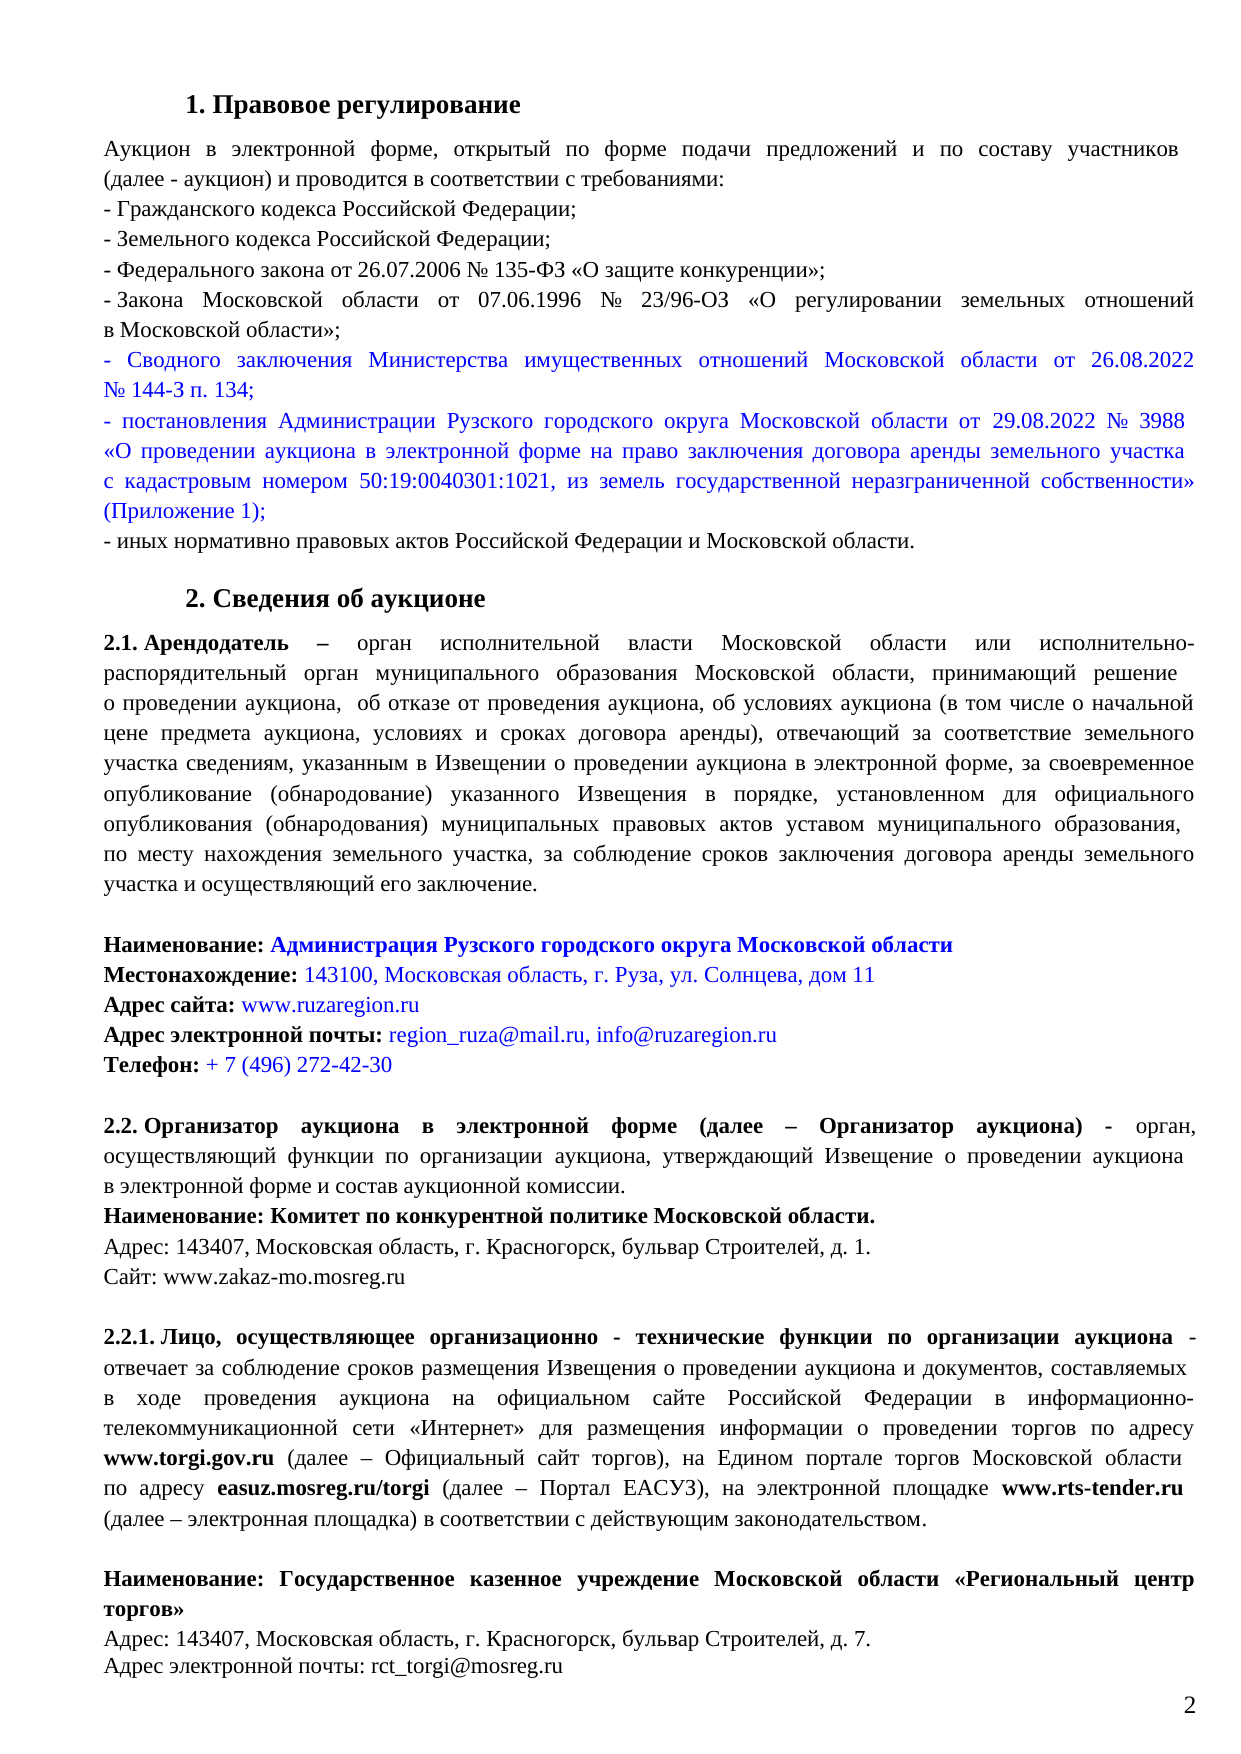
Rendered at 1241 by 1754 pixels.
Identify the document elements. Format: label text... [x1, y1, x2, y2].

text Адрес электронной почты: region_ruza@mail.ru, info@ruzaregion.ru [103, 1021, 1196, 1048]
text Адрес электронной почты: rct_torgi@mosreg.ru [103, 1652, 1196, 1678]
text Адрес: 143407, Московская область, г. Красногорск, бульвар Строителей, д. 7. [103, 1626, 1196, 1652]
text 2.2.1. Лицо, осуществляющее организационно - технические функции по организации аукциона - отвечает за соблюдение сроков размещения Извещения о проведении аукциона и документов, составляемых в ходе проведения аукциона на официальном сайте Российской Федерации в информационно-телекоммуникационной сети «Интернет» для размещения информации о проведении торгов по адресу www.torgi.gov.ru (далее – Официальный сайт торгов), на Едином портале торгов Московской области по адресу easuz.mosreg.ru/torgi (далее – Портал ЕАСУЗ), на электронной площадке www.rts-tender.ru (далее – электронная площадка) в соответствии с действующим законодательством. [103, 1323, 1196, 1531]
text - постановления Администрации Рузского городского округа Московской области от 29.08.2022 № 3988 «О проведении аукциона в электронной форме на право заключения договора аренды земельного участка с кадастровым номером 50:19:0040301:1021, из земель государственной неразграниченной собственности» (Приложение 1); [103, 407, 1196, 524]
text 2.2. Организатор аукциона в электронной форме (далее – Организатор аукциона) - орган, осуществляющий функции по организации аукциона, утверждающий Извещение о проведении аукциона в электронной форме и состав аукционной комиссии. [103, 1112, 1196, 1199]
text Сайт: www.zakaz-mo.mosreg.ru [103, 1263, 1196, 1289]
subtitle 1. Правовое регулирование [185, 89, 1196, 120]
subtitle 2. Сведения об аукционе [185, 582, 1196, 614]
text - Гражданского кодекса Российской Федерации; [103, 195, 1196, 222]
text Наименование: Комитет по конкурентной политике Московской области. [103, 1203, 1196, 1229]
text - Федерального закона от 26.07.2006 № 135-ФЗ «О защите конкуренции»; [103, 256, 1196, 282]
text Наименование: Администрация Рузского городского округа Московской области [103, 931, 1196, 957]
text Аукцион в электронной форме, открытый по форме подачи предложений и по составу участников (далее - аукцион) и проводится в соответствии с требованиями: [103, 135, 1196, 191]
text 2.1. Арендодатель – орган исполнительной власти Московской области или исполнительно-распорядительный орган муниципального образования Московской области, принимающий решение о проведении аукциона, об отказе от проведения аукциона, об условиях аукциона (в том числе о начальной цене предмета аукциона, условиях и сроках договора аренды), отвечающий за соответствие земельного участка сведениям, указанным в Извещении о проведении аукциона в электронной форме, за своевременное опубликование (обнародование) указанного Извещения в порядке, установленном для официального опубликования (обнародования) муниципальных правовых актов уставом муниципального образования, по месту нахождения земельного участка, за соблюдение сроков заключения договора аренды земельного участка и осуществляющий его заключение. [103, 629, 1196, 897]
text - Закона Московской области от 07.06.1996 № 23/96-ОЗ «О регулировании земельных отношений в Московской области»; [103, 286, 1196, 342]
text Адрес: 143407, Московская область, г. Красногорск, бульвар Строителей, д. 1. [103, 1233, 1196, 1259]
text Наименование: Государственное казенное учреждение Московской области «Региональный центр торгов» [103, 1565, 1196, 1622]
text - Земельного кодекса Российской Федерации; [103, 225, 1196, 252]
text Местонахождение: 143100, Московская область, г. Руза, ул. Солнцева, дом 11 [103, 961, 1196, 987]
text - Сводного заключения Министерства имущественных отношений Московской области от 26.08.2022 № 144-З п. 134; [103, 346, 1196, 403]
text - иных нормативно правовых актов Российской Федерации и Московской области. [103, 527, 1196, 554]
text Телефон: + 7 (496) 272-42-30 [103, 1052, 1196, 1078]
text Адрес сайта: www.ruzaregion.ru [103, 991, 1196, 1017]
